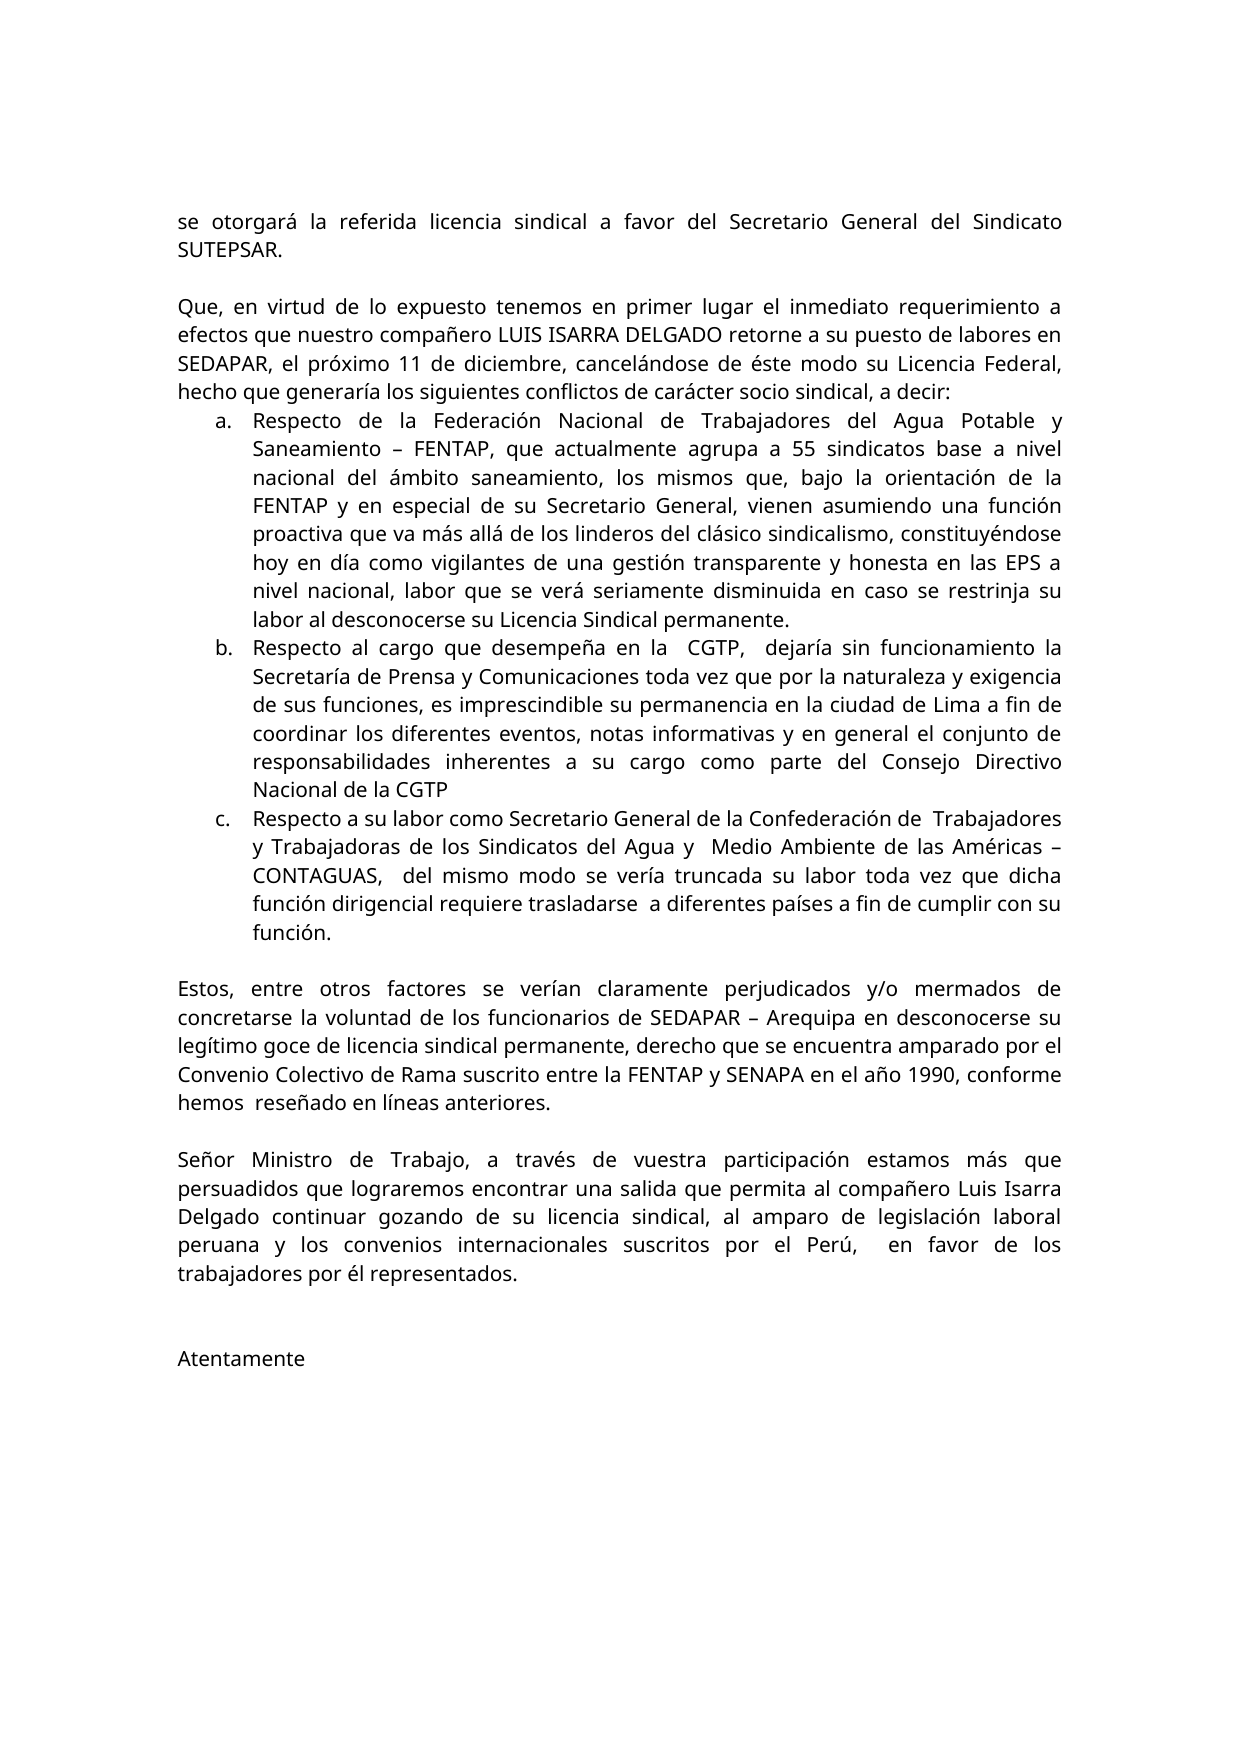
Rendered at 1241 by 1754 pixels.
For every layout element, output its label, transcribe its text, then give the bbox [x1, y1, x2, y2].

text Señor Ministro de Trabajo, a través de vuestra participación estamos más que persuadidos que lograremos encontrar una salida que permita al compañero Luis Isarra Delgado continuar gozando de su licencia sindical, al amparo de legislación laboral peruana y los convenios internacionales suscritos por el Perú, en favor de los trabajadores por él representados. [177, 1145, 1063, 1287]
text Que, en virtud de lo expuesto tenemos en primer lugar el inmediato requerimiento a efectos que nuestro compañero LUIS ISARRA DELGADO retorne a su puesto de labores en SEDAPAR, el próximo 11 de diciembre, cancelándose de éste modo su Licencia Federal, hecho que generaría los siguientes conflictos de carácter socio sindical, a decir: [177, 292, 1063, 406]
list Respecto a su labor como Secretario General de la Confederación de Trabajadores y Trabajadoras de los Sindicatos del Agua y Medio Ambiente de las Américas – CONTAGUAS, del mismo modo se vería truncada su labor toda vez que dicha función dirigencial requiere trasladarse a diferentes países a fin de cumplir con su función. [215, 804, 1063, 946]
list Respecto de la Federación Nacional de Trabajadores del Agua Potable y Saneamiento – FENTAP, que actualmente agrupa a 55 sindicatos base a nivel nacional del ámbito saneamiento, los mismos que, bajo la orientación de la FENTAP y en especial de su Secretario General, vienen asumiendo una función proactiva que va más allá de los linderos del clásico sindicalismo, constituyéndose hoy en día como vigilantes de una gestión transparente y honesta en las EPS a nivel nacional, labor que se verá seriamente disminuida en caso se restrinja su labor al desconocerse su Licencia Sindical permanente. [215, 406, 1063, 633]
text Estos, entre otros factores se verían claramente perjudicados y/o mermados de concretarse la voluntad de los funcionarios de SEDAPAR – Arequipa en desconocerse su legítimo goce de licencia sindical permanente, derecho que se encuentra amparado por el Convenio Colectivo de Rama suscrito entre la FENTAP y SENAPA en el año 1990, conforme hemos reseñado en líneas anteriores. [177, 974, 1063, 1117]
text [177, 207, 1063, 264]
list Respecto al cargo que desempeña en la CGTP, dejaría sin funcionamiento la Secretaría de Prensa y Comunicaciones toda vez que por la naturaleza y exigencia de sus funciones, es imprescindible su permanencia en la ciudad de Lima a fin de coordinar los diferentes eventos, notas informativas y en general el conjunto de responsabilidades inherentes a su cargo como parte del Consejo Directivo Nacional de la CGTP [215, 633, 1063, 804]
text Atentamente [177, 1344, 1063, 1373]
